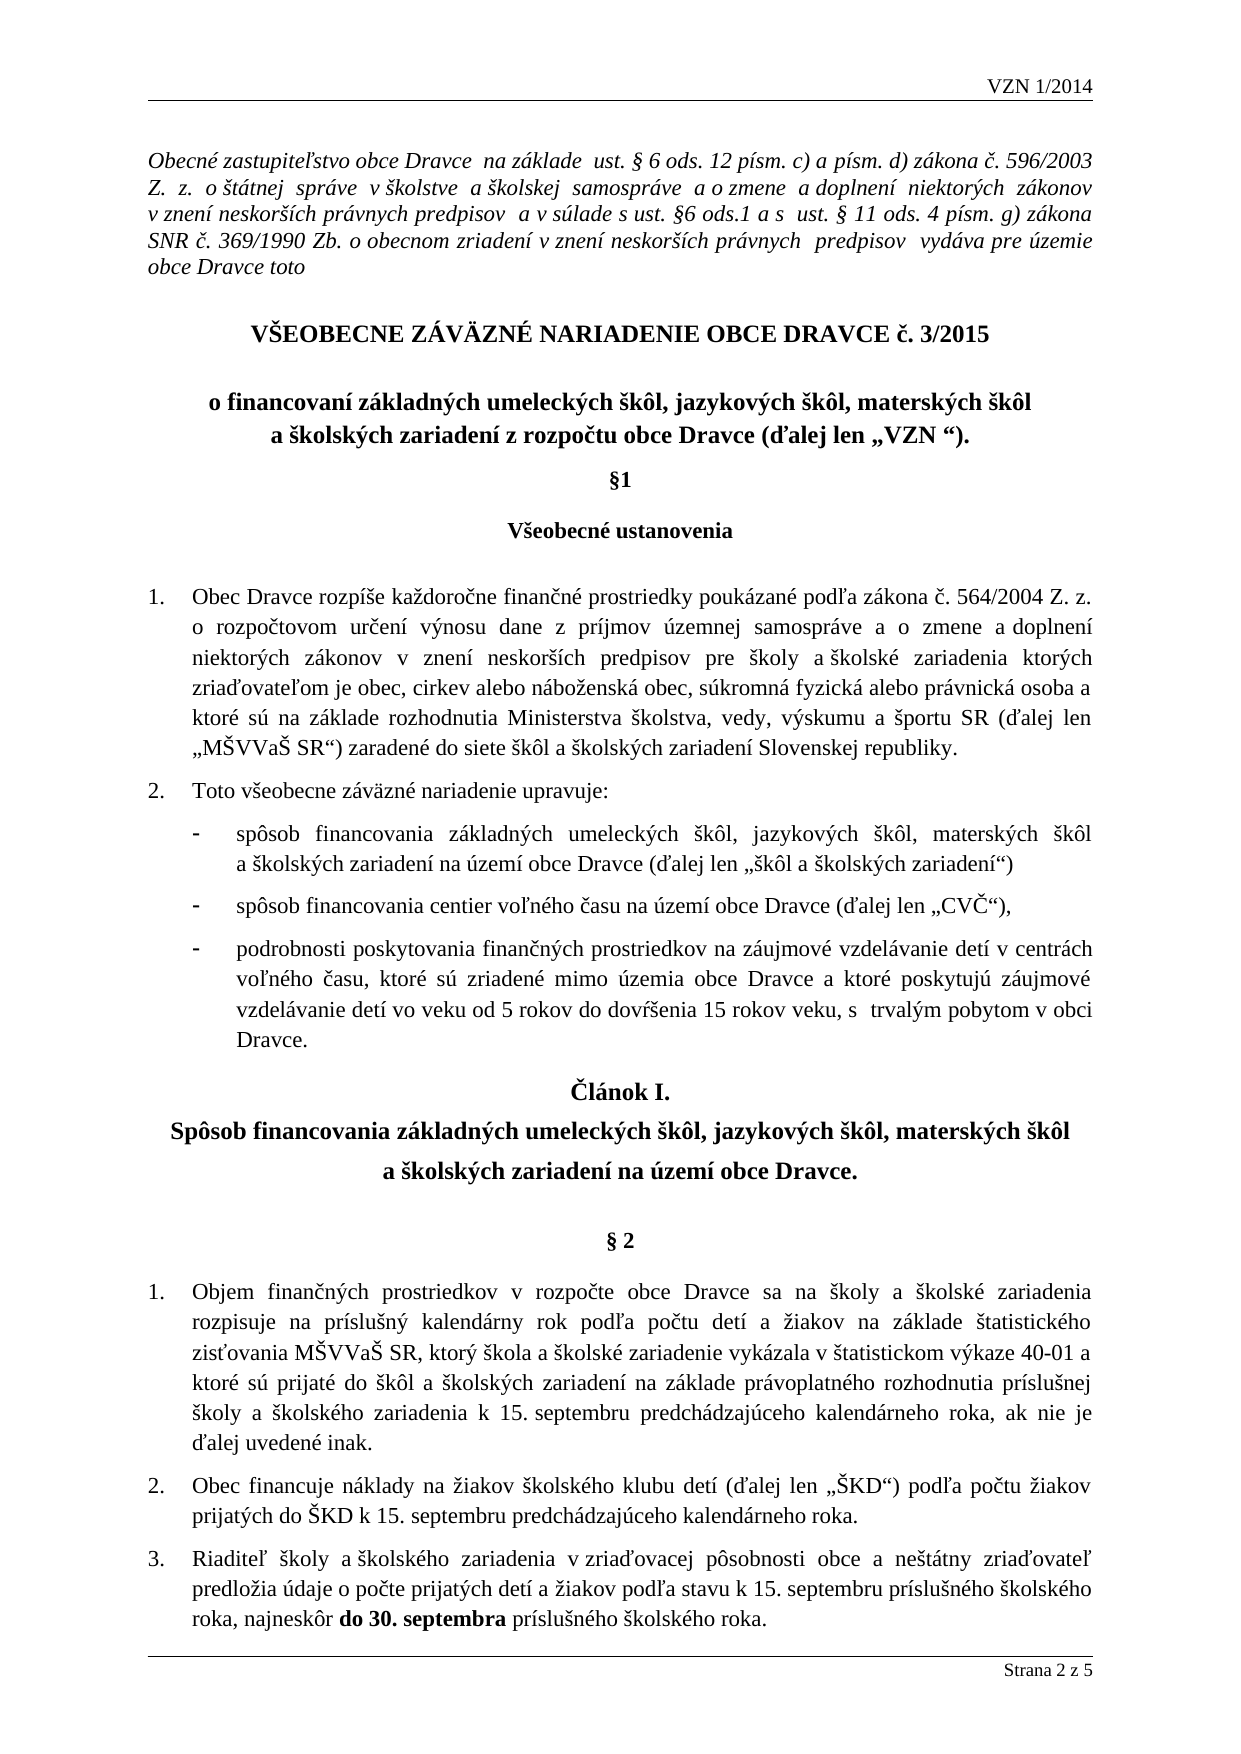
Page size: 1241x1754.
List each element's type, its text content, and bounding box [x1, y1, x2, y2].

list Obec financuje náklady na žiakov školského klubu detí (ďalej len „ŠKD“) podľa počtu žiakov prijatých do ŠKD k 15. septembru predchádzajúceho kalendárneho roka. [148, 1472, 1093, 1528]
text Všeobecné ustanovenia [148, 517, 1093, 543]
text Spôsob financovania základných umeleckých škôl, jazykových škôl, materských škôl a školských zariadení na území obce Dravce. [148, 1108, 1093, 1187]
list Objem finančných prostriedkov v rozpočte obce Dravce sa na školy a školské zariadenia rozpisuje na príslušný kalendárny rok podľa počtu detí a žiakov na základe štatistického zisťovania MŠVVaŠ SR, ktorý škola a školské zariadenie vykázala v štatistickom výkaze 40-01 a ktoré sú prijaté do škôl a školských zariadení na základe právoplatného rozhodnutia príslušnej školy a školského zariadenia k 15. septembru predchádzajúceho kalendárneho roka, ak nie je ďalej uvedené inak. [148, 1278, 1093, 1456]
text Obecné zastupiteľstvo obce Dravce na základe ust. § 6 ods. 12 písm. c) a písm. d) zákona č. 596/2003 Z. z. o štátnej správe v školstve a školskej samospráve a o zmene a doplnení niektorých zákonov v znení neskorších právnych predpisov a v súlade s ust. §6 ods.1 a s ust. § 11 ods. 4 písm. g) zákona SNR č. 369/1990 Zb. o obecnom zriadení v znení neskorších právnych predpisov vydáva pre územie obce Dravce toto [148, 148, 1093, 279]
text VŠEOBECNE ZÁVÄZNÉ NARIADENIE OBCE DRAVCE č. 3/2015 [148, 319, 1093, 348]
text o financovaní základných umeleckých škôl, jazykových škôl, materských škôl a školských zariadení z rozpočtu obce Dravce (ďalej len „VZN “). [148, 387, 1093, 449]
text §1 [148, 466, 1093, 492]
list podrobnosti poskytovania finančných prostriedkov na záujmové vzdelávanie detí v centrách voľného času, ktoré sú zriadené mimo územia obce Dravce a ktoré poskytujú záujmové vzdelávanie detí vo veku od 5 rokov do dovŕšenia 15 rokov veku, s trvalým pobytom v obci Dravce. [192, 935, 1093, 1052]
list Obec Dravce rozpíše každoročne finančné prostriedky poukázané podľa zákona č. 564/2004 Z. z. o rozpočtovom určení výnosu dane z príjmov územnej samospráve a o zmene a doplnení niektorých zákonov v znení neskorších predpisov pre školy a školské zariadenia ktorých zriaďovateľom je obec, cirkev alebo náboženská obec, súkromná fyzická alebo právnická osoba a ktoré sú na základe rozhodnutia Ministerstva školstva, vedy, výskumu a športu SR (ďalej len „MŠVVaŠ SR“) zaradené do siete škôl a školských zariadení Slovenskej republiky. [148, 583, 1093, 761]
list Toto všeobecne záväzné nariadenie upravuje: [148, 777, 1093, 803]
list Riaditeľ školy a školského zariadenia v zriaďovacej pôsobnosti obce a neštátny zriaďovateľ predložia údaje o počte prijatých detí a žiakov podľa stavu k 15. septembru príslušného školského roka, najneskôr do 30. septembra príslušného školského roka. [148, 1545, 1093, 1632]
text Článok I. [148, 1068, 1093, 1108]
list spôsob financovania centier voľného času na území obce Dravce (ďalej len „CVČ“), [192, 892, 1093, 919]
text § 2 [148, 1227, 1093, 1253]
list spôsob financovania základných umeleckých škôl, jazykových škôl, materských škôl a školských zariadení na území obce Dravce (ďalej len „škôl a školských zariadení“) [192, 819, 1093, 876]
